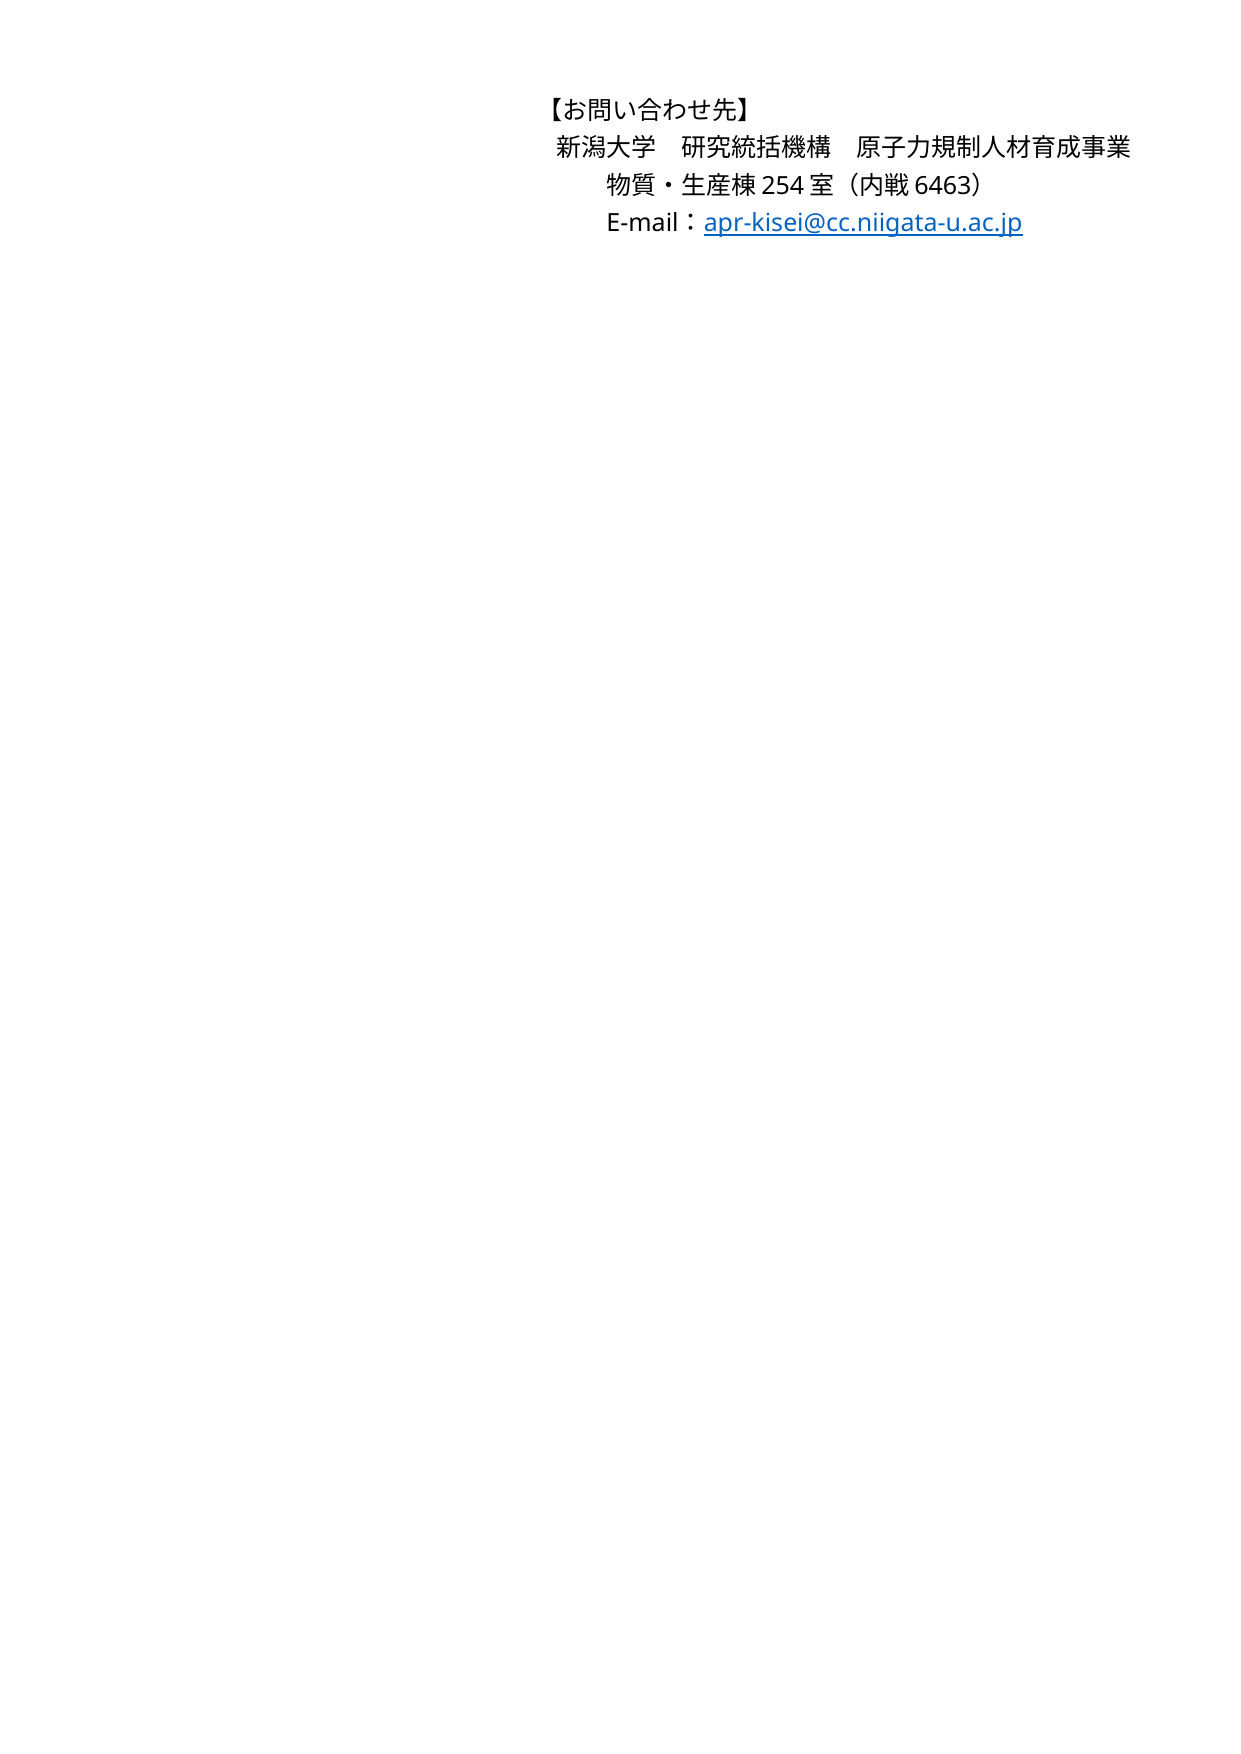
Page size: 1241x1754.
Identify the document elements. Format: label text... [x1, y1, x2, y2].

text 新潟大学 研究統括機構 原子力規制人材育成事業 [556, 127, 1165, 164]
text 【お問い合わせ先】 [75, 89, 1165, 127]
text 物質・生産棟254室（内戦6463） [556, 164, 1165, 202]
text E-mail：apr-kisei@cc.niigata-u.ac.jp [556, 202, 1165, 239]
